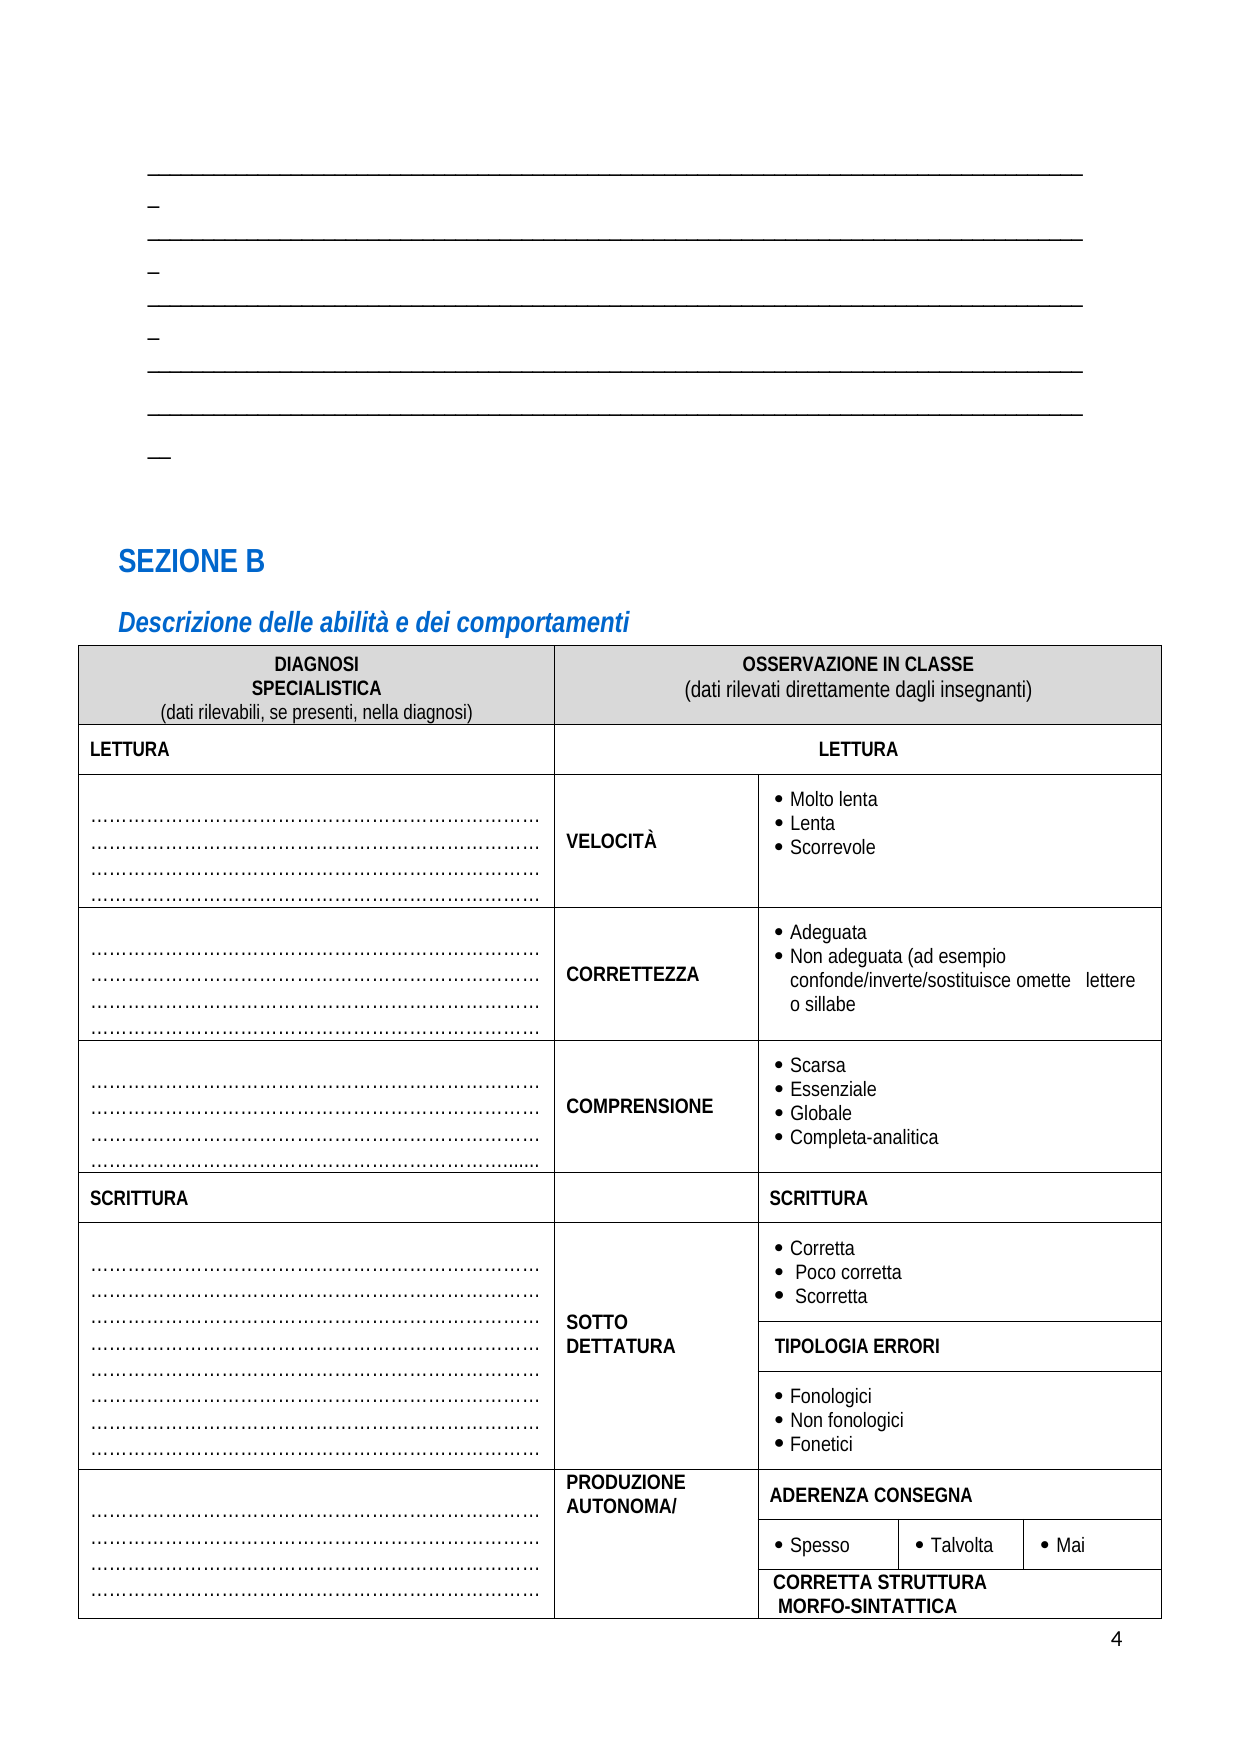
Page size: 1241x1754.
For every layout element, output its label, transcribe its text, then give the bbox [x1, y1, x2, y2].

text SEZIONE B [118, 542, 1122, 580]
table_cell ……………………………………………………………………………………………………………………………………………………………………………………………………………………………………………………………… [79, 908, 554, 1039]
table_cell ……………………………………………………………………………………………………………………………………………………………………………………………………………………………………………………………… ……………………………………………………………………………………………………………………………………………………………………………………………………………………………………………………………… [79, 1223, 554, 1469]
table_cell COMPRENSIONE [555, 1041, 758, 1172]
table_cell CORRETTEZZA [555, 908, 758, 1039]
table_cell CORRETTA STRUTTURA MORFO-SINTATTICA [759, 1570, 1161, 1618]
table_cell TIPOLOGIA ERRORI [759, 1322, 1161, 1371]
table_cell ADERENZA CONSEGNA [759, 1470, 1161, 1519]
table_cell Corretta Poco corretta Scorretta [759, 1223, 1161, 1321]
table_cell SCRITTURA [79, 1173, 554, 1222]
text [148, 213, 1092, 275]
table_cell LETTURA [79, 725, 554, 774]
table_header OSSERVAZIONE IN CLASSE (dati rilevati direttamente dagli insegnanti) [555, 646, 1161, 724]
table_cell …………………………………………………………………………………………………………………………………………………………………………………………………………………………………………………………....... [79, 1041, 554, 1172]
table_cell Spesso [759, 1520, 898, 1569]
table_cell VELOCITÀ [555, 775, 758, 907]
table_cell SCRITTURA [759, 1173, 1161, 1222]
table_cell PRODUZIONE AUTONOMA/ [555, 1470, 758, 1618]
table_cell Mai [1024, 1520, 1161, 1569]
text Descrizione delle abilità e dei comportamenti [118, 605, 1122, 638]
table_cell Adeguata Non adeguata (ad esempio confonde/inverte/sostituisce omette lettere o sillabe [759, 908, 1161, 1039]
table_cell ……………………………………………………………………………………………………………………………………………………………………………………………………………………………………………………………………………………………………………………………………………………………………………………………………………………………………………………………………………………………………………………………………………………………………………………………………………………………………………………………………………………………………………………………………………………………………………………………………………………………………………………………………………………………………………………………………………………………………………………………………………………………………………………………………………………………………………………………………………………………………………………………………………………………………………………………… [79, 1470, 554, 1618]
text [148, 148, 1092, 209]
table_cell [555, 1173, 758, 1222]
table_cell LETTURA [555, 725, 1161, 774]
text ______________________________________________________________________________________ [148, 279, 1092, 341]
table_cell SOTTO DETTATURA [555, 1223, 758, 1469]
table_cell Talvolta [899, 1520, 1023, 1569]
table_cell Fonologici Non fonologici Fonetici [759, 1372, 1161, 1469]
text ____________________________________________________________________________________________________________________________________________________________________________ [148, 345, 1092, 459]
table_cell ……………………………………………………………………………………………………………………………………………………………………………………………………………………………………………………………… [79, 775, 554, 907]
table_cell Molto lenta Lenta Scorrevole [759, 775, 1161, 907]
table_header DIAGNOSI SPECIALISTICA (dati rilevabili, se presenti, nella diagnosi) [79, 646, 554, 724]
table_cell Scarsa Essenziale Globale Completa-analitica [759, 1041, 1161, 1172]
